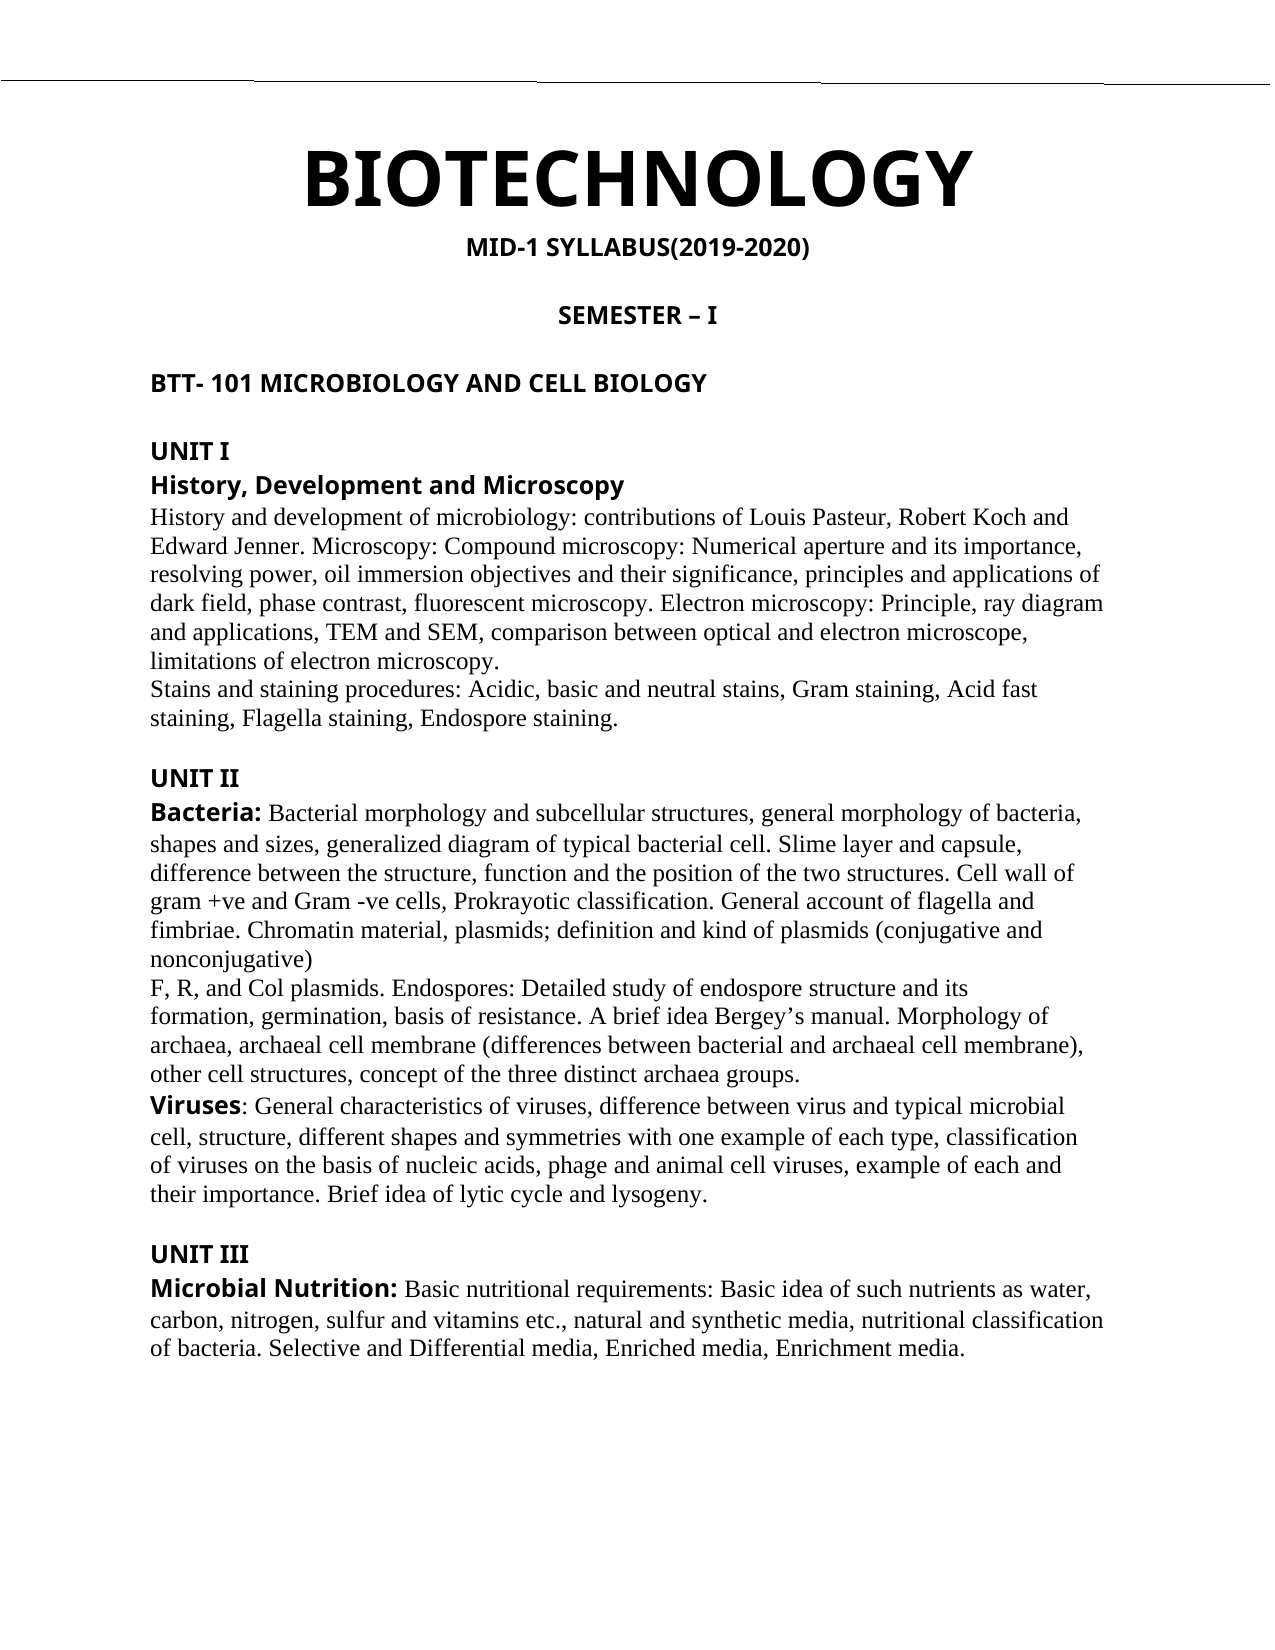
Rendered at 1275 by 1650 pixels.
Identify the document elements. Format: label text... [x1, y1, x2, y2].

text Bacteria: Bacterial morphology and subcellular structures, general morphology of bacteria, [150, 795, 1125, 829]
text SEMESTER – I [150, 298, 1125, 332]
text of bacteria. Selective and Differential media, Enriched media, Enrichment media. [150, 1333, 1125, 1362]
text gram +ve and Gram -ve cells, Prokrayotic classification. General account of flagella and [150, 886, 1125, 915]
text difference between the structure, function and the position of the two structures. Cell wall of [150, 858, 1125, 886]
text carbon, nitrogen, sulfur and vitamins etc., natural and synthetic media, nutritional classification [150, 1305, 1125, 1333]
text Stains and staining procedures: Acidic, basic and neutral stains, Gram staining, Acid fast [150, 674, 1125, 703]
text BTT- 101 MICROBIOLOGY AND CELL BIOLOGY [150, 366, 1125, 400]
text History, Development and Microscopy [150, 468, 1125, 502]
text shapes and sizes, generalized diagram of typical bacterial cell. Slime layer and capsule, [150, 829, 1125, 858]
text dark field, phase contrast, fluorescent microscopy. Electron microscopy: Principle, ray diagram [150, 588, 1125, 617]
text MID-1 SYLLABUS(2019-2020) [150, 229, 1125, 263]
text Microbial Nutrition: Basic nutritional requirements: Basic idea of such nutrients as water, [150, 1271, 1125, 1305]
text Edward Jenner. Microscopy: Compound microscopy: Numerical aperture and its importance, [150, 531, 1125, 559]
text resolving power, oil immersion objectives and their significance, principles and applications of [150, 559, 1125, 588]
text UNIT II [150, 761, 1125, 795]
text F, R, and Col plasmids. Endospores: Detailed study of endospore structure and its [150, 973, 1125, 1001]
text BIOTECHNOLOGY [150, 124, 1125, 229]
text UNIT III [150, 1237, 1125, 1271]
text limitations of electron microscopy. [150, 646, 1125, 674]
text History and development of microbiology: contributions of Louis Pasteur, Robert Koch and [150, 502, 1125, 531]
text archaea, archaeal cell membrane (differences between bacterial and archaeal cell membrane), [150, 1030, 1125, 1059]
text cell, structure, different shapes and symmetries with one example of each type, classification [150, 1122, 1125, 1150]
text their importance. Brief idea of lytic cycle and lysogeny. [150, 1179, 1125, 1208]
text Viruses: General characteristics of viruses, difference between virus and typical microbial [150, 1088, 1125, 1122]
text other cell structures, concept of the three distinct archaea groups. [150, 1059, 1125, 1088]
text staining, Flagella staining, Endospore staining. [150, 703, 1125, 732]
text UNIT I [150, 434, 1125, 468]
text of viruses on the basis of nucleic acids, phage and animal cell viruses, example of each and [150, 1150, 1125, 1179]
text formation, germination, basis of resistance. A brief idea Bergey’s manual. Morphology of [150, 1001, 1125, 1030]
text fimbriae. Chromatin material, plasmids; definition and kind of plasmids (conjugative and nonconjugative) [150, 915, 1125, 973]
text and applications, TEM and SEM, comparison between optical and electron microscope, [150, 617, 1125, 646]
